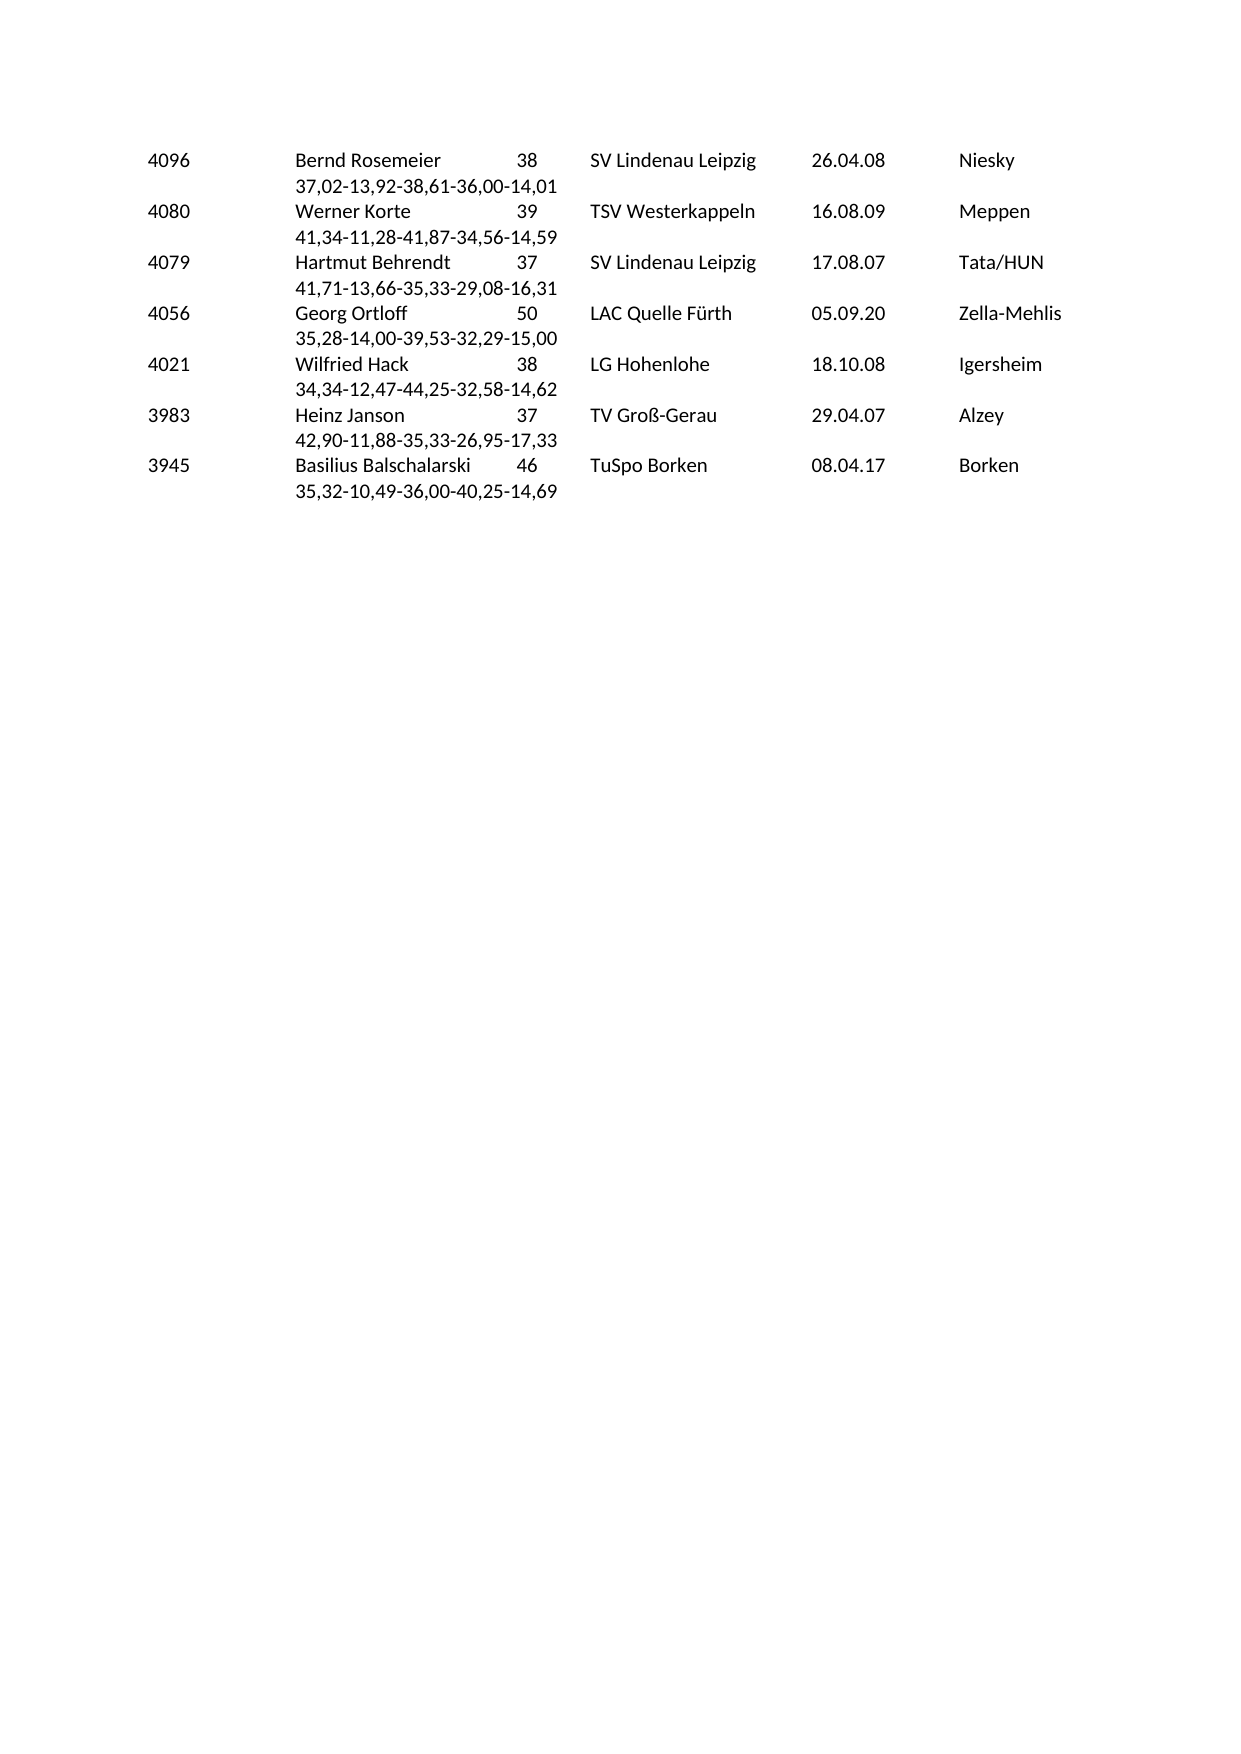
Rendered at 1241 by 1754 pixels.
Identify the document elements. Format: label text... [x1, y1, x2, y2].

text 3945 Basilius Balschalarski 46 TuSpo Borken 08.04.17 Borken [148, 453, 1092, 478]
text 34,34-12,47-44,25-32,58-14,62 [148, 376, 1092, 402]
text 4056 Georg Ortloff 50 LAC Quelle Fürth 05.09.20 Zella-Mehlis [148, 300, 1092, 326]
text 35,28-14,00-39,53-32,29-15,00 [148, 326, 1092, 351]
text 4079 Hartmut Behrendt 37 SV Lindenau Leipzig 17.08.07 Tata/HUN [148, 249, 1092, 275]
text 4080 Werner Korte 39 TSV Westerkappeln 16.08.09 Meppen [148, 198, 1092, 224]
text 4021 Wilfried Hack 38 LG Hohenlohe 18.10.08 Igersheim [148, 351, 1092, 376]
text 41,71-13,66-35,33-29,08-16,31 [148, 275, 1092, 300]
text 4096 Bernd Rosemeier 38 SV Lindenau Leipzig 26.04.08 Niesky [148, 148, 1092, 173]
text 3983 Heinz Janson 37 TV Groß-Gerau 29.04.07 Alzey [148, 402, 1092, 427]
text 35,32-10,49-36,00-40,25-14,69 [148, 478, 1092, 503]
text 37,02-13,92-38,61-36,00-14,01 [148, 173, 1092, 198]
text 42,90-11,88-35,33-26,95-17,33 [148, 427, 1092, 453]
text 41,34-11,28-41,87-34,56-14,59 [148, 224, 1092, 249]
